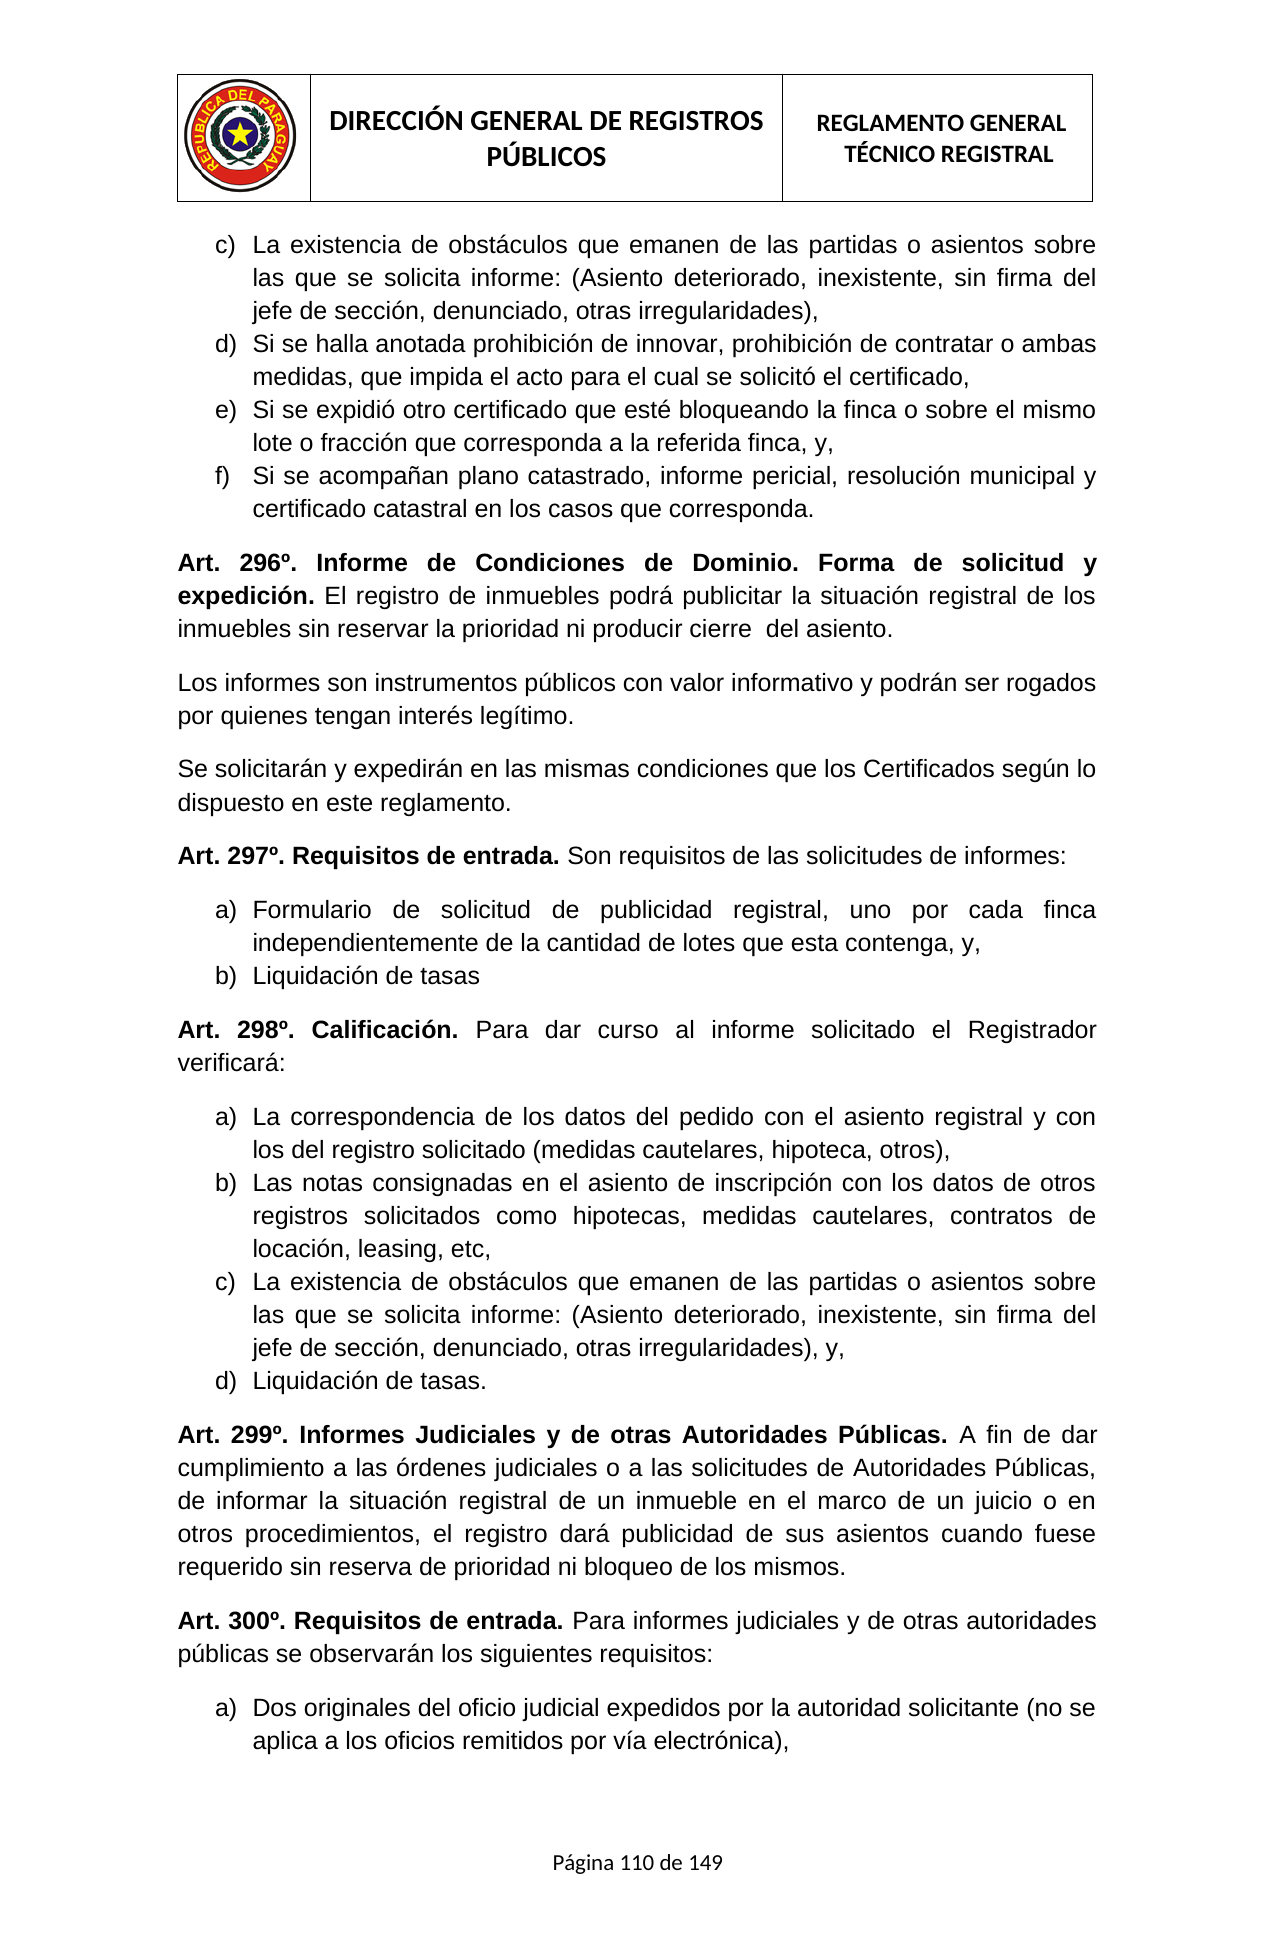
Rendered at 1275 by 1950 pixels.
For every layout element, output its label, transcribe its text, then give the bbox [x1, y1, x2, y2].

text Se solicitarán y expedirán en las mismas condiciones que los Certificados según lo dispuesto en este reglamento. [177, 754, 1098, 816]
list Liquidación de tasas. [215, 1366, 1098, 1395]
list Si se acompañan plano catastrado, informe pericial, resolución municipal y certificado catastral en los casos que corresponda. [215, 461, 1098, 523]
text Los informes son instrumentos públicos con valor informativo y podrán ser rogados por quienes tengan interés legítimo. [177, 668, 1098, 729]
text Art. 300º. Requisitos de entrada. Para informes judiciales y de otras autoridades públicas se observarán los siguientes requisitos: [177, 1606, 1098, 1668]
text Art. 299º. Informes Judiciales y de otras Autoridades Públicas. A fin de dar cumplimiento a las órdenes judiciales o a las solicitudes de Autoridades Públicas, de informar la situación registral de un inmueble en el marco de un juicio o en otros procedimientos, el registro dará publicidad de sus asientos cuando fuese requerido sin reserva de prioridad ni bloqueo de los mismos. [177, 1420, 1098, 1581]
list Si se expidió otro certificado que esté bloqueando la finca o sobre el mismo lote o fracción que corresponda a la referida finca, y, [215, 395, 1098, 457]
list La existencia de obstáculos que emanen de las partidas o asientos sobre las que se solicita informe: (Asiento deteriorado, inexistente, sin firma del jefe de sección, denunciado, otras irregularidades), y, [215, 1267, 1098, 1362]
list Dos originales del oficio judicial expedidos por la autoridad solicitante (no se aplica a los oficios remitidos por vía electrónica), [215, 1693, 1098, 1754]
list La correspondencia de los datos del pedido con el asiento registral y con los del registro solicitado (medidas cautelares, hipoteca, otros), [215, 1102, 1098, 1164]
list Las notas consignadas en el asiento de inscripción con los datos de otros registros solicitados como hipotecas, medidas cautelares, contratos de locación, leasing, etc, [215, 1168, 1098, 1263]
text Art. 296º. Informe de Condiciones de Dominio. Forma de solicitud y expedición. El registro de inmuebles podrá publicitar la situación registral de los inmuebles sin reservar la prioridad ni producir cierre del asiento. [177, 548, 1098, 642]
list Formulario de solicitud de publicidad registral, uno por cada finca independientemente de la cantidad de lotes que esta contenga, y, [215, 895, 1098, 957]
list Liquidación de tasas [215, 961, 1098, 990]
list Si se halla anotada prohibición de innovar, prohibición de contratar o ambas medidas, que impida el acto para el cual se solicitó el certificado, [215, 329, 1098, 391]
text Art. 297º. Requisitos de entrada. Son requisitos de las solicitudes de informes: [177, 841, 1098, 870]
list La existencia de obstáculos que emanen de las partidas o asientos sobre las que se solicita informe: (Asiento deteriorado, inexistente, sin firma del jefe de sección, denunciado, otras irregularidades), [215, 230, 1098, 324]
picture [183, 79, 297, 193]
text Art. 298º. Calificación. Para dar curso al informe solicitado el Registrador verificará: [177, 1015, 1098, 1077]
